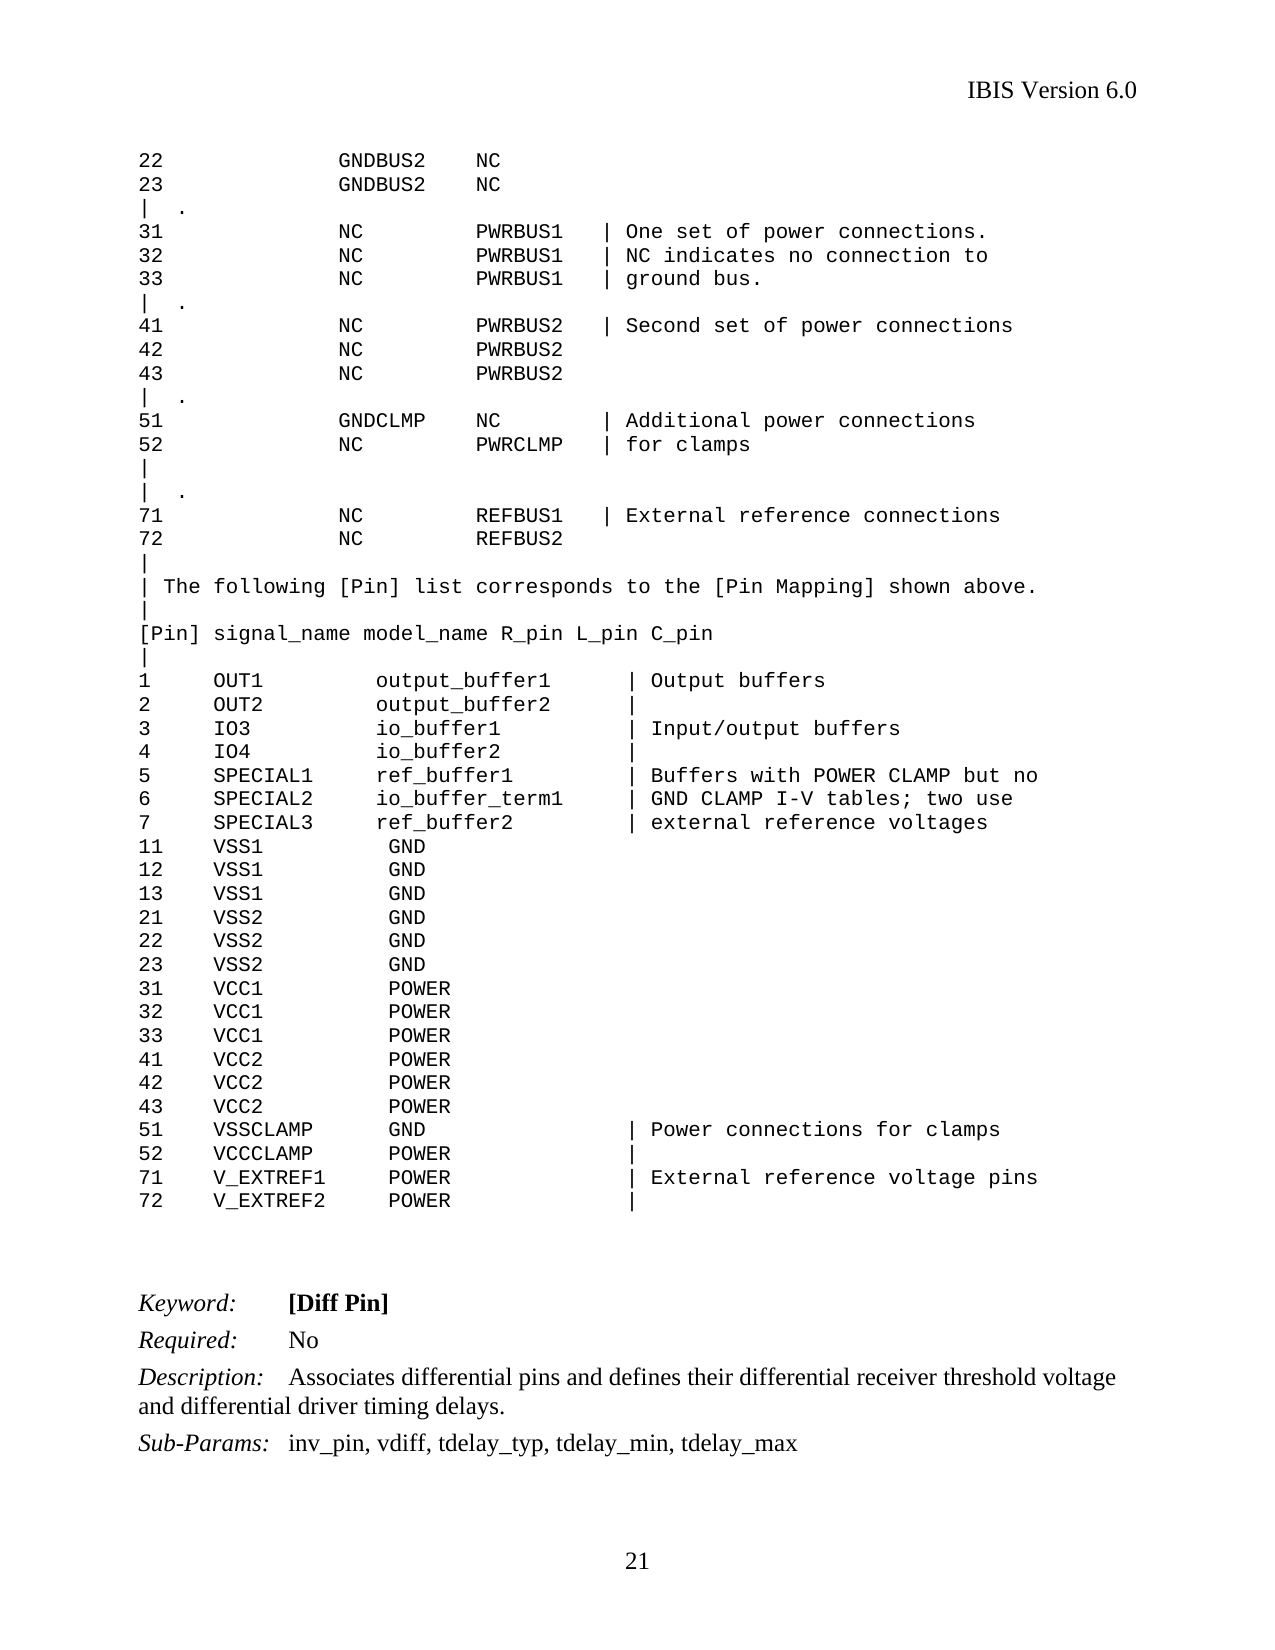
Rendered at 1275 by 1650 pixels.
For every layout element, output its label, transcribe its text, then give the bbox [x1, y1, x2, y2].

text 52 VCCCLAMP POWER | [138, 1143, 1137, 1167]
text 72 V_EXTREF2 POWER | [138, 1190, 1137, 1214]
text 71 V_EXTREF1 POWER | External reference voltage pins [138, 1167, 1137, 1190]
text 31 NC PWRBUS1 | One set of power connections. [138, 221, 1137, 244]
text 6 SPECIAL2 io_buffer_term1 | GND CLAMP I-V tables; two use [138, 788, 1137, 812]
text | . [138, 386, 1137, 410]
text | . [138, 197, 1137, 221]
text 71 NC REFBUS1 | External reference connections [138, 505, 1137, 528]
text Required: No [138, 1325, 1137, 1354]
text 32 NC PWRBUS1 | NC indicates no connection to [138, 244, 1137, 268]
text | [138, 647, 1137, 670]
text 43 VCC2 POWER [138, 1096, 1137, 1119]
text 22 VSS2 GND [138, 930, 1137, 954]
text 42 VCC2 POWER [138, 1072, 1137, 1096]
text 3 IO3 io_buffer1 | Input/output buffers [138, 717, 1137, 741]
text 21 VSS2 GND [138, 907, 1137, 930]
text 7 SPECIAL3 ref_buffer2 | external reference voltages [138, 812, 1137, 836]
text 22 GNDBUS2 NC [138, 150, 1137, 174]
text 33 NC PWRBUS1 | ground bus. [138, 268, 1137, 292]
text 32 VCC1 POWER [138, 1001, 1137, 1025]
text 52 NC PWRCLMP | for clamps [138, 434, 1137, 457]
text | . [138, 292, 1137, 316]
text | [138, 552, 1137, 576]
text 4 IO4 io_buffer2 | [138, 741, 1137, 765]
text | [138, 599, 1137, 623]
text 12 VSS1 GND [138, 859, 1137, 883]
text 11 VSS1 GND [138, 836, 1137, 859]
text | . [138, 481, 1137, 505]
text 41 VCC2 POWER [138, 1048, 1137, 1072]
text | The following [Pin] list corresponds to the [Pin Mapping] shown above. [138, 576, 1137, 599]
text 41 NC PWRBUS2 | Second set of power connections [138, 316, 1137, 339]
text 72 NC REFBUS2 [138, 528, 1137, 552]
text 33 VCC1 POWER [138, 1025, 1137, 1048]
text 13 VSS1 GND [138, 883, 1137, 907]
text 51 GNDCLMP NC | Additional power connections [138, 410, 1137, 434]
text 23 GNDBUS2 NC [138, 174, 1137, 197]
text 51 VSSCLAMP GND | Power connections for clamps [138, 1119, 1137, 1143]
text 5 SPECIAL1 ref_buffer1 | Buffers with POWER CLAMP but no [138, 765, 1137, 788]
text Sub-Params: inv_pin, vdiff, tdelay_typ, tdelay_min, tdelay_max [138, 1428, 1137, 1457]
text 2 OUT2 output_buffer2 | [138, 694, 1137, 717]
text 31 VCC1 POWER [138, 978, 1137, 1001]
text 43 NC PWRBUS2 [138, 363, 1137, 386]
text 42 NC PWRBUS2 [138, 339, 1137, 363]
text | [138, 457, 1137, 481]
text 23 VSS2 GND [138, 954, 1137, 978]
text 1 OUT1 output_buffer1 | Output buffers [138, 670, 1137, 694]
text [Pin] signal_name model_name R_pin L_pin C_pin [138, 623, 1137, 647]
text Description: Associates differential pins and defines their differential receiver threshold voltage and differential driver timing delays. [138, 1362, 1137, 1420]
text Keyword: [Diff Pin] [138, 1288, 1137, 1317]
